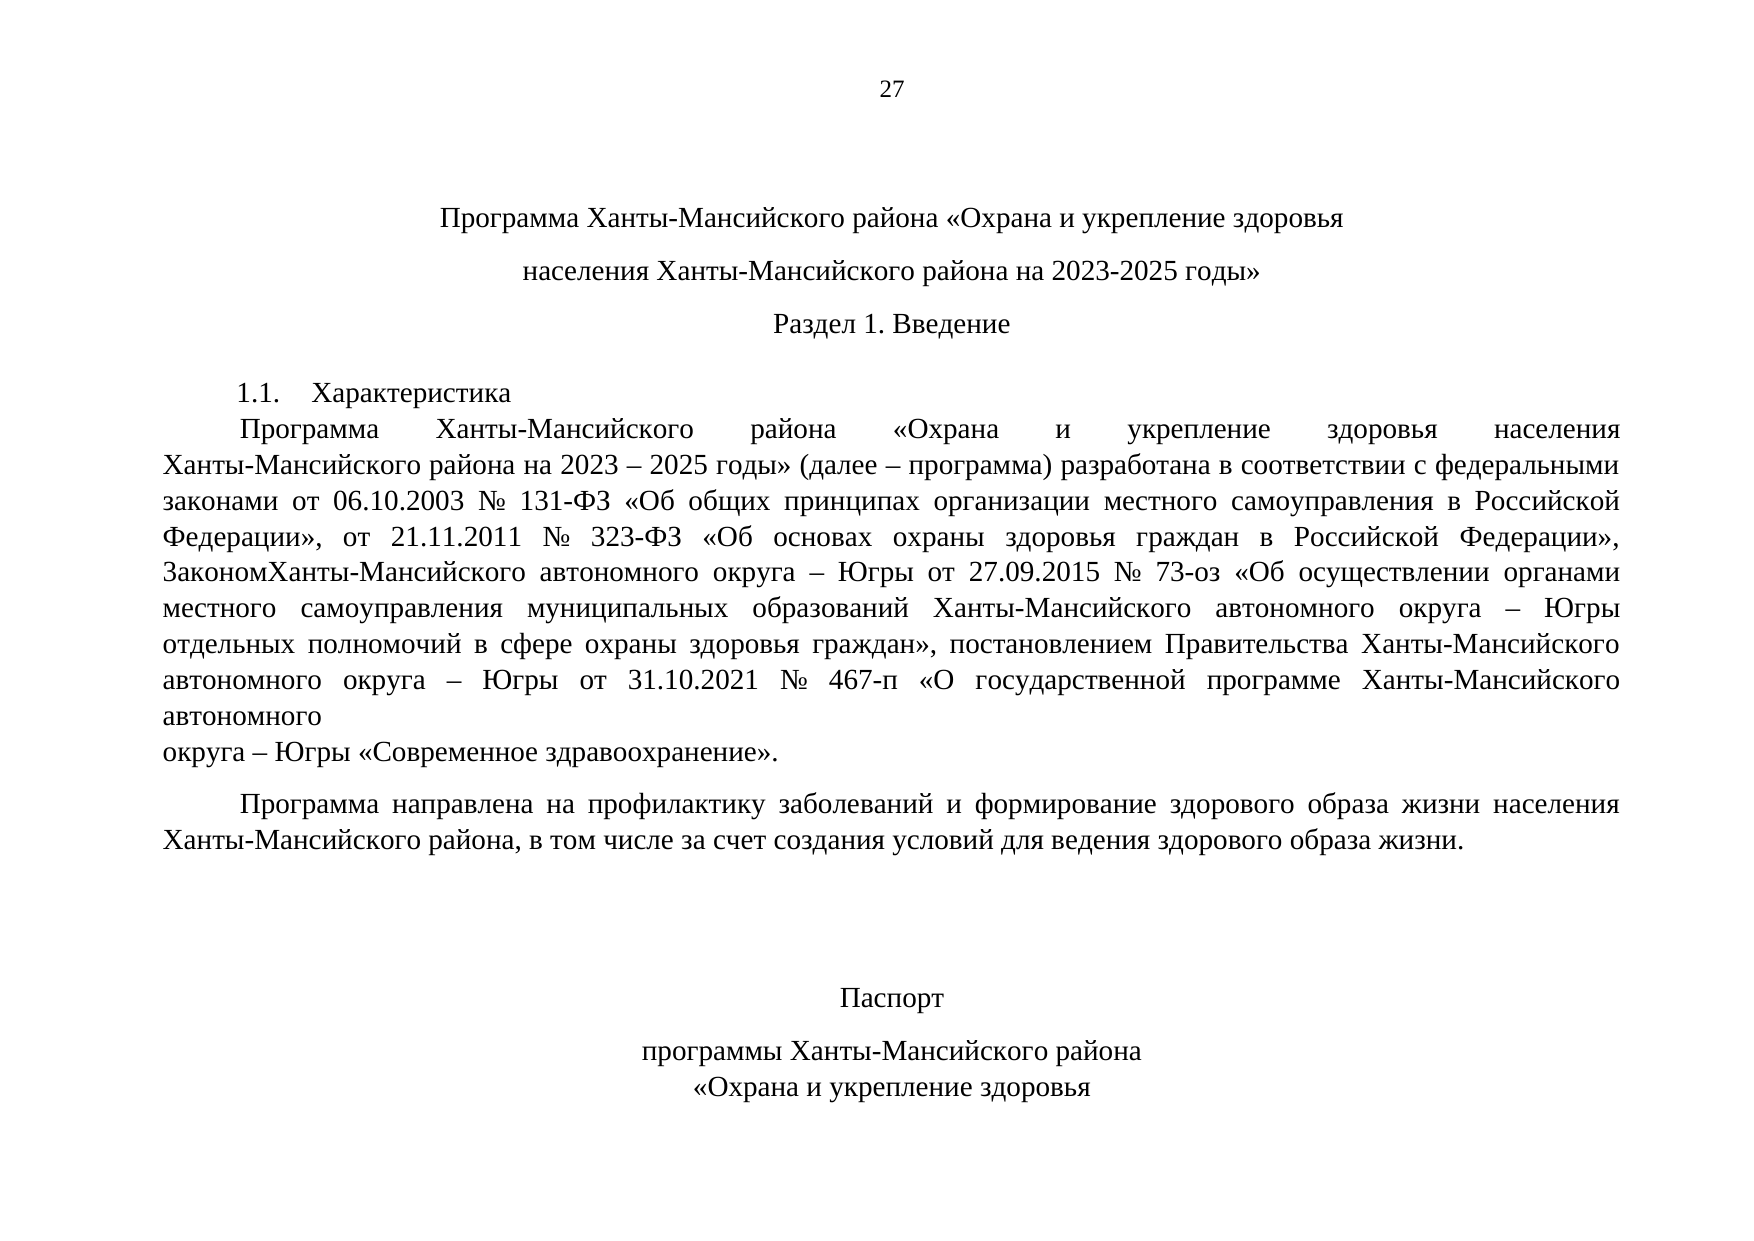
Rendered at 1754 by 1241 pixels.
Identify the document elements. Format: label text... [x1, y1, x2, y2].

text Программа Ханты-Мансийского района «Охрана и укрепление здоровья [162, 201, 1621, 234]
list Характеристика [236, 375, 1621, 409]
text населения Ханты-Мансийского района на 2023-2025 годы» [162, 253, 1621, 287]
text Паспорт [162, 980, 1621, 1014]
text Программа Ханты-Мансийского района «Охрана и укрепление здоровья населения Ханты-Мансийского района на 2023 – 2025 годы» (далее – программа) разработана в соответствии с федеральными законами от 06.10.2003 № 131-ФЗ «Об общих принципах организации местного самоуправления в Российской Федерации», от 21.11.2011 № 323-ФЗ «Об основах охраны здоровья граждан в Российской Федерации», 3акономХанты-Мансийского автономного округа – Югры от 27.09.2015 № 73-оз «Об осуществлении органами местного самоуправления муниципальных образований Ханты-Мансийского автономного округа – Югры отдельных полномочий в сфере охраны здоровья граждан», постановлением Правительства Ханты-Мансийского автономного округа – Югры от 31.10.2021 № 467-п «О государственной программе Ханты-Мансийского автономного округа – Югры «Современное здравоохранение». [162, 411, 1621, 767]
text Программа направлена на профилактику заболеваний и формирование здорового образа жизни населения Ханты-Мансийского района, в том числе за счет создания условий для ведения здорового образа жизни. [162, 786, 1621, 856]
text Раздел 1. Введение [162, 306, 1621, 340]
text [162, 1033, 1621, 1103]
